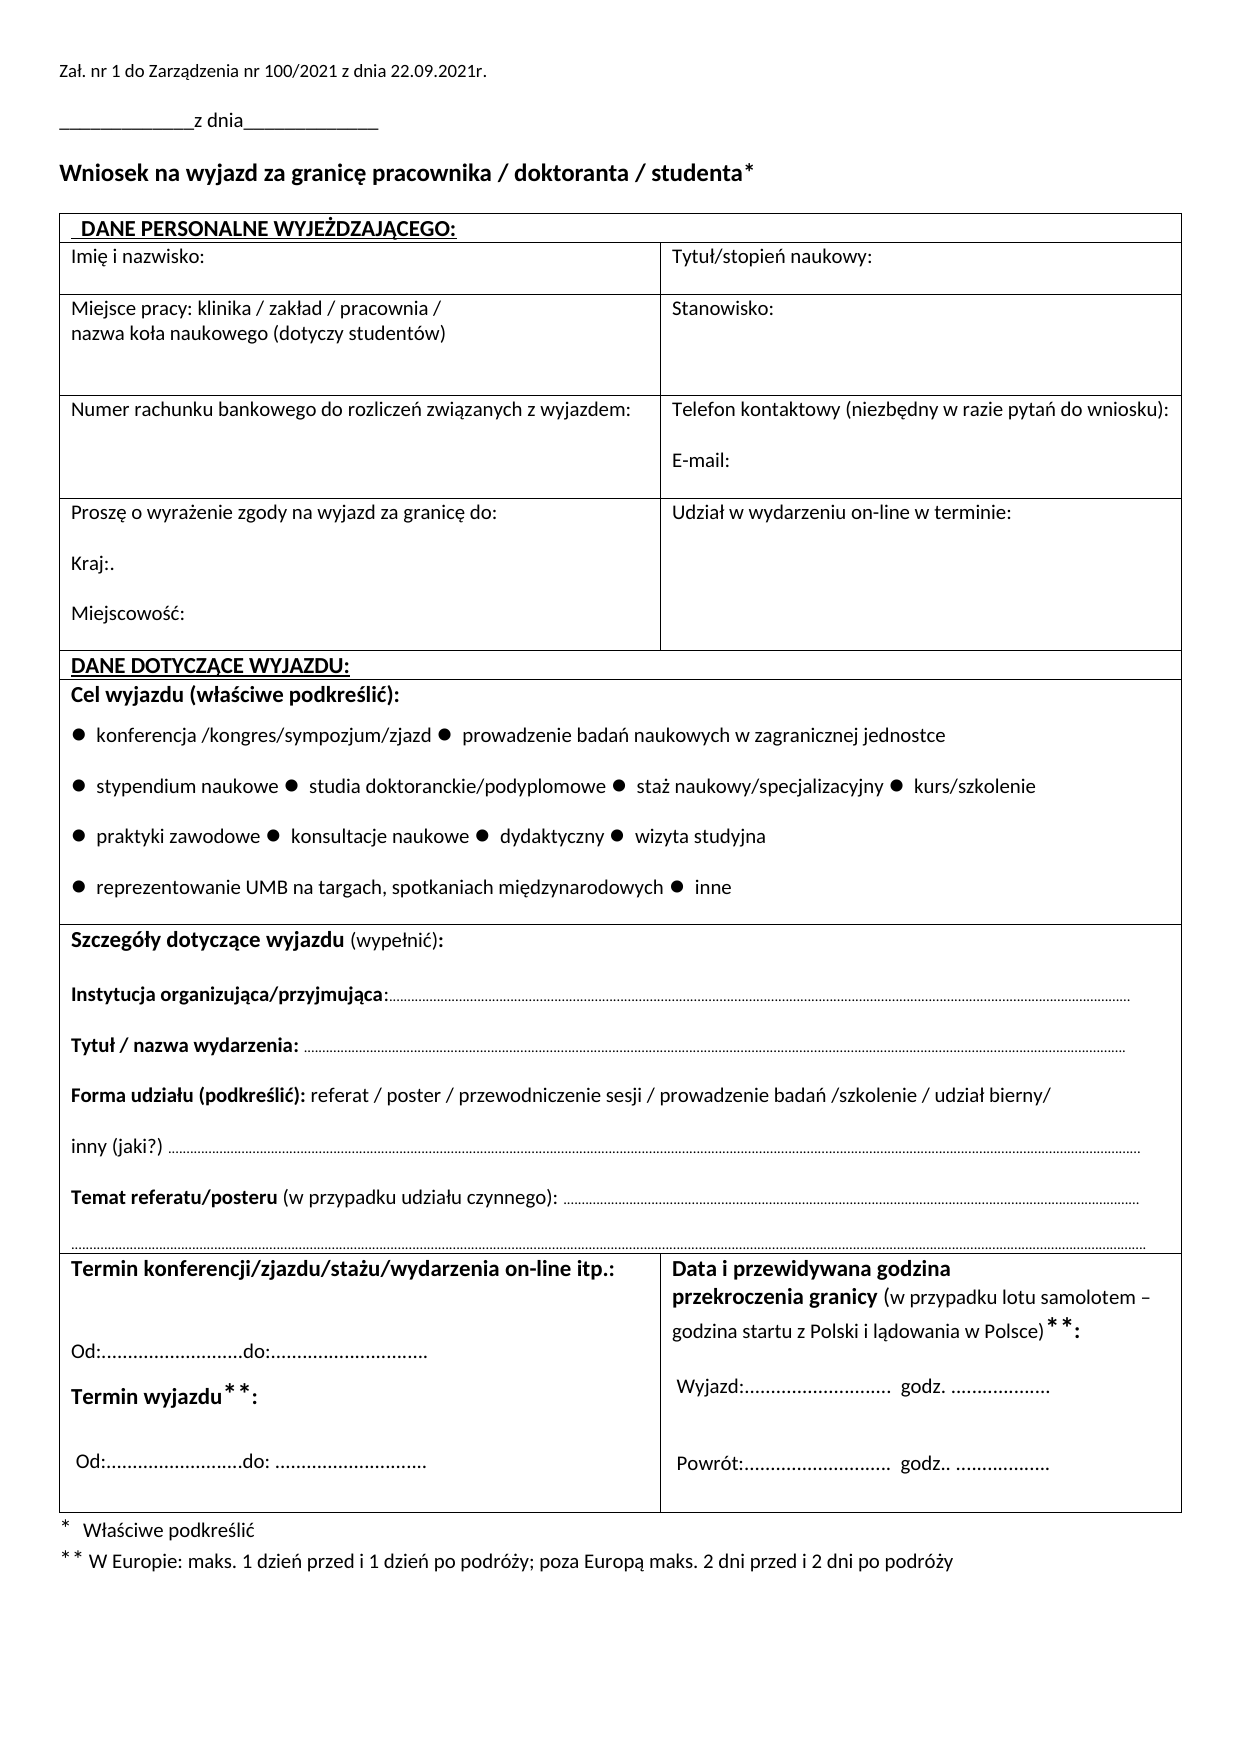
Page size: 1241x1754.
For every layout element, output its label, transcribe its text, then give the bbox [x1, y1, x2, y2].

text Zał. nr 1 do Zarządzenia nr 100/2021 z dnia 22.09.2021r. [59, 59, 1215, 82]
title Wniosek na wyjazd za granicę pracownika / doktoranta / studenta* [59, 157, 1215, 188]
text * Właściwe podkreślić [0, 1513, 1215, 1544]
table_cell Numer rachunku bankowego do rozliczeń związanych z wyjazdem: [60, 396, 660, 498]
table_cell DANE DOTYCZĄCE WYJAZDU: [60, 651, 1181, 679]
table_cell Telefon kontaktowy (niezbędny w razie pytań do wniosku): E-mail: [661, 396, 1181, 498]
table_cell Proszę o wyrażenie zgody na wyjazd za granicę do: Kraj:. Miejscowość: [60, 499, 660, 650]
table_cell Stanowisko: [661, 295, 1181, 395]
table_cell Udział w wydarzeniu on-line w terminie: [661, 499, 1181, 650]
table_cell Miejsce pracy: klinika / zakład / pracownia / nazwa koła naukowego (dotyczy studentów) [60, 295, 660, 395]
table_cell Imię i nazwisko: [60, 243, 660, 294]
text _____________z dnia_____________ [59, 107, 1215, 132]
table_cell Data i przewidywana godzina przekroczenia granicy (w przypadku lotu samolotem – godzina startu z Polski i lądowania w Polsce)**: Wyjazd:............................ godz. ................... Powrót:............................ godz.. .................. [661, 1254, 1181, 1512]
table_cell Termin konferencji/zjazdu/stażu/wydarzenia on-line itp.: Od:...........................do:.............................. Termin wyjazdu**: Od:..........................do: ............................. [60, 1254, 660, 1512]
table_cell Tytuł/stopień naukowy: [661, 243, 1181, 294]
table_cell Cel wyjazdu (właściwe podkreślić): konferencja /kongres/sympozjum/zjazd prowadzenie badań naukowych w zagranicznej jednostce stypendium naukowe studia doktoranckie/podyplomowe staż naukowy/specjalizacyjny kurs/szkolenie praktyki zawodowe konsultacje naukowe dydaktyczny wizyta studyjna reprezentowanie UMB na targach, spotkaniach międzynarodowych inne [60, 680, 1181, 924]
table_cell Szczegóły dotyczące wyjazdu (wypełnić): Instytucja organizująca/przyjmująca:.......................................................................................................................................................................................................... Tytuł / nazwa wydarzenia: ................................................................................................................................................................................................................................ Forma udziału (podkreślić): referat / poster / przewodniczenie sesji / prowadzenie badań /szkolenie / udział bierny/ inny (jaki?) ......................................................................................................................................................................................................................................................................... Temat referatu/posteru (w przypadku udziału czynnego): ............................................................................................................................................................. ..................................................................................................................................................................................................................................................................................................... [60, 925, 1181, 1253]
table_header DANE PERSONALNE WYJEŻDZAJĄCEGO: [60, 214, 1181, 242]
text ** W Europie: maks. 1 dzień przed i 1 dzień po podróży; poza Europą maks. 2 dni przed i 2 dni po podróży [0, 1544, 1215, 1574]
